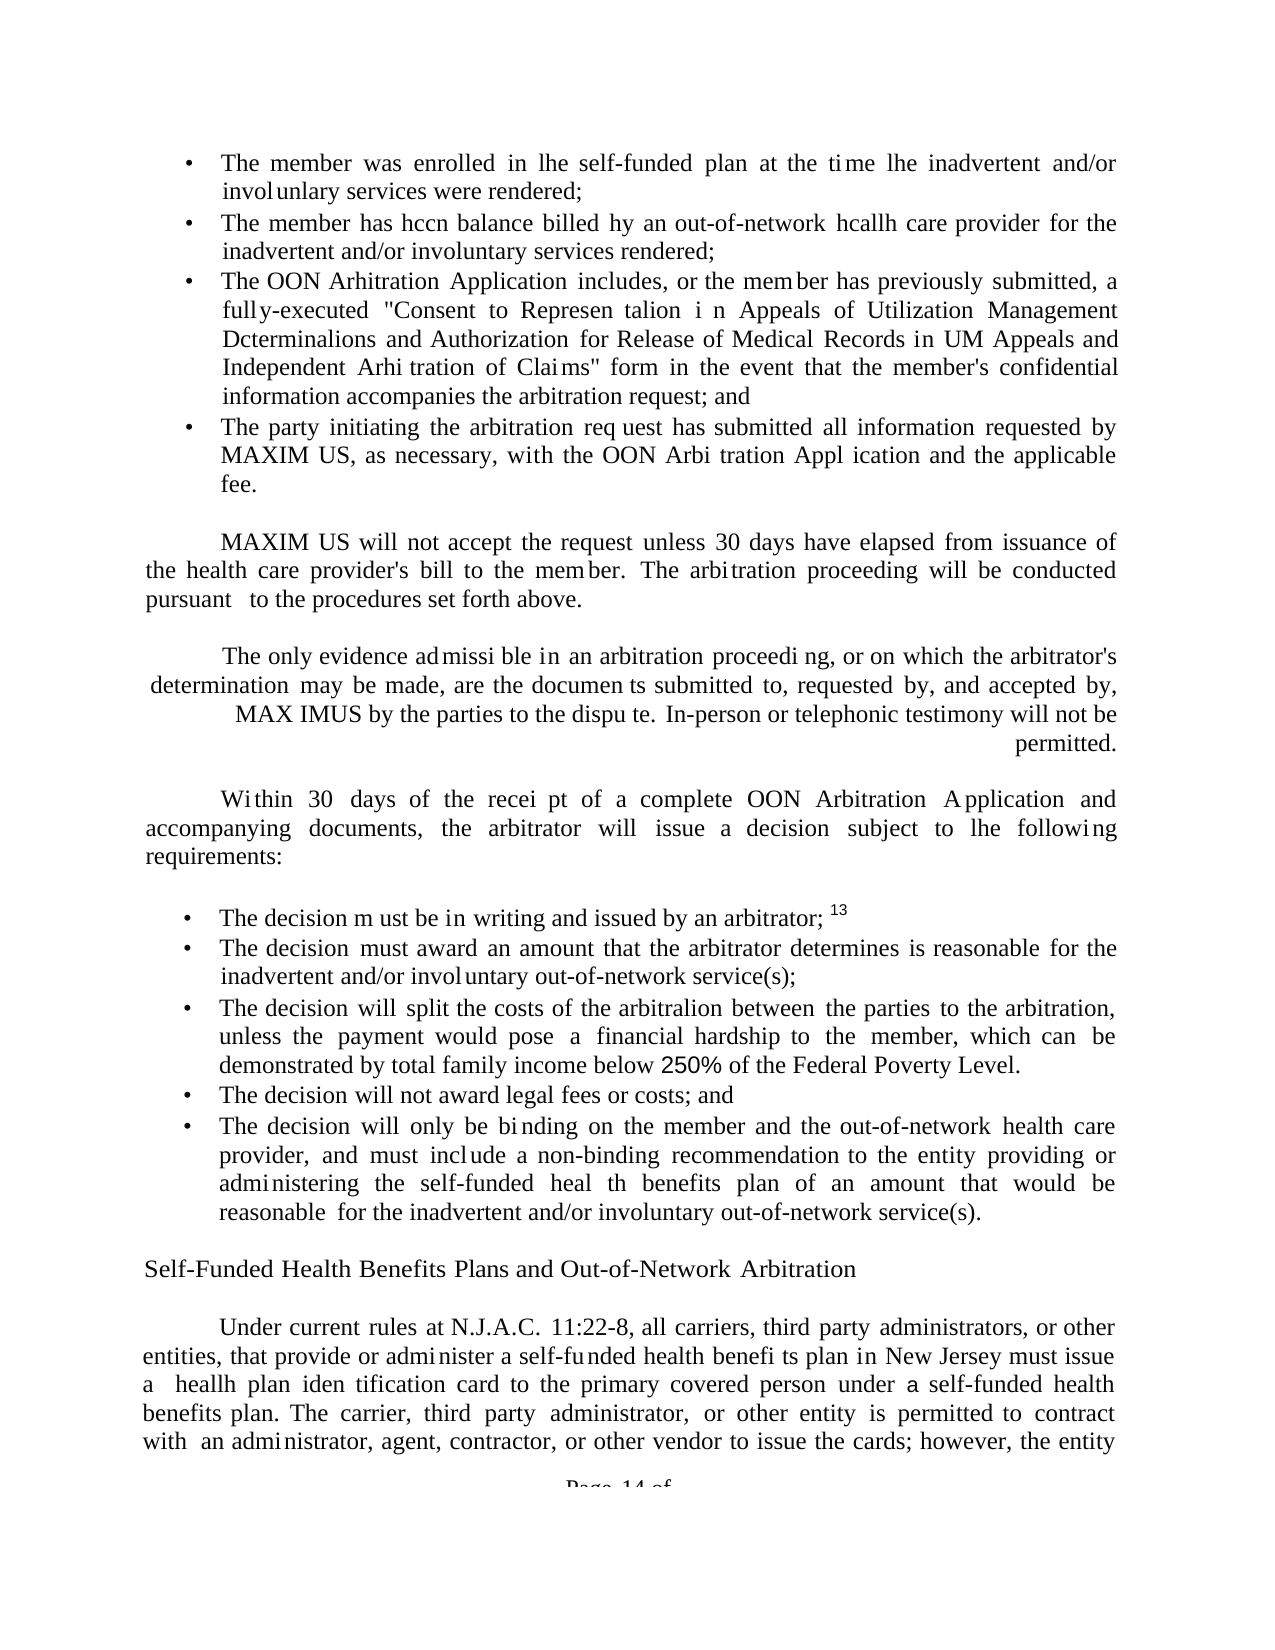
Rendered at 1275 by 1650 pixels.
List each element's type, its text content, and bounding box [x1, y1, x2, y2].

list The decision will split the costs of the arbitralion between the parties to the arbitration, unless the payment would pose a financial hardship to the member, which can be demonstrated by total family income below 250% of the Federal Poverty Level. [183, 993, 1116, 1079]
text Within 30 days of the recei pt of a complete OON Arbitration Application and accompanying documents, the arbitrator will issue a decision subject to lhe following requirements: [145, 785, 1117, 871]
list The decision will only be binding on the member and the out-of-network health care provider, and must include a non-binding recommendation to the entity providing or administering the self-funded heal th benefits plan of an amount that would be reasonable for the inadvertent and/or involuntary out-of-network service(s). [183, 1112, 1116, 1226]
subtitle The member was enrolled in lhe self-funded plan at the time lhe inadvertent and/or involunlary services were rendered; [184, 149, 1117, 205]
list The member has hccn balance billed hy an out-of-network hcallh care provider for the inadvertent and/or involuntary services rendered; [184, 208, 1117, 265]
list The party initiating the arbitration req uest has submitted all information requested by MAXIM US, as necessary, with the OON Arbi tration Appl ication and the applicable fee. [184, 412, 1116, 498]
text Self-Funded Health Benefits Plans and Out-of-Network Arbitration [144, 1254, 1129, 1283]
text The only evidence admissi ble in an arbitration proceedi ng, or on which the arbitrator's determination may be made, are the documen ts submitted to, requested by, and accepted by, MAX IMUS by the parties to the dispu te. In-person or telephonic testimony will not be permitted. [145, 641, 1117, 756]
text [142, 1313, 1115, 1455]
list The decision must award an amount that the arbitrator determines is reasonable for the inadvertent and/or involuntary out-of-network service(s); [183, 935, 1117, 990]
list The OON Arhitration Application includes, or the member has previously submitted, a fully-executed "Consent to Represen talion i n Appeals of Utilization Management Dcterminalions and Authorization for Release of Medical Records in UM Appeals and Independent Arhi tration of Claims" form in the event that the member's confidential information accompanies the arbitration request; and [184, 266, 1118, 410]
list The decision will not award legal fees or costs; and [183, 1081, 1129, 1109]
list The decision m ust be in writing and issued by an arbitrator; 13 [183, 901, 1129, 932]
text MAXIM US will not accept the request unless 30 days have elapsed from issuance of the health care provider's bill to the member. The arbitration proceeding will be conducted pursuant to the procedures set forth above. [145, 527, 1116, 613]
